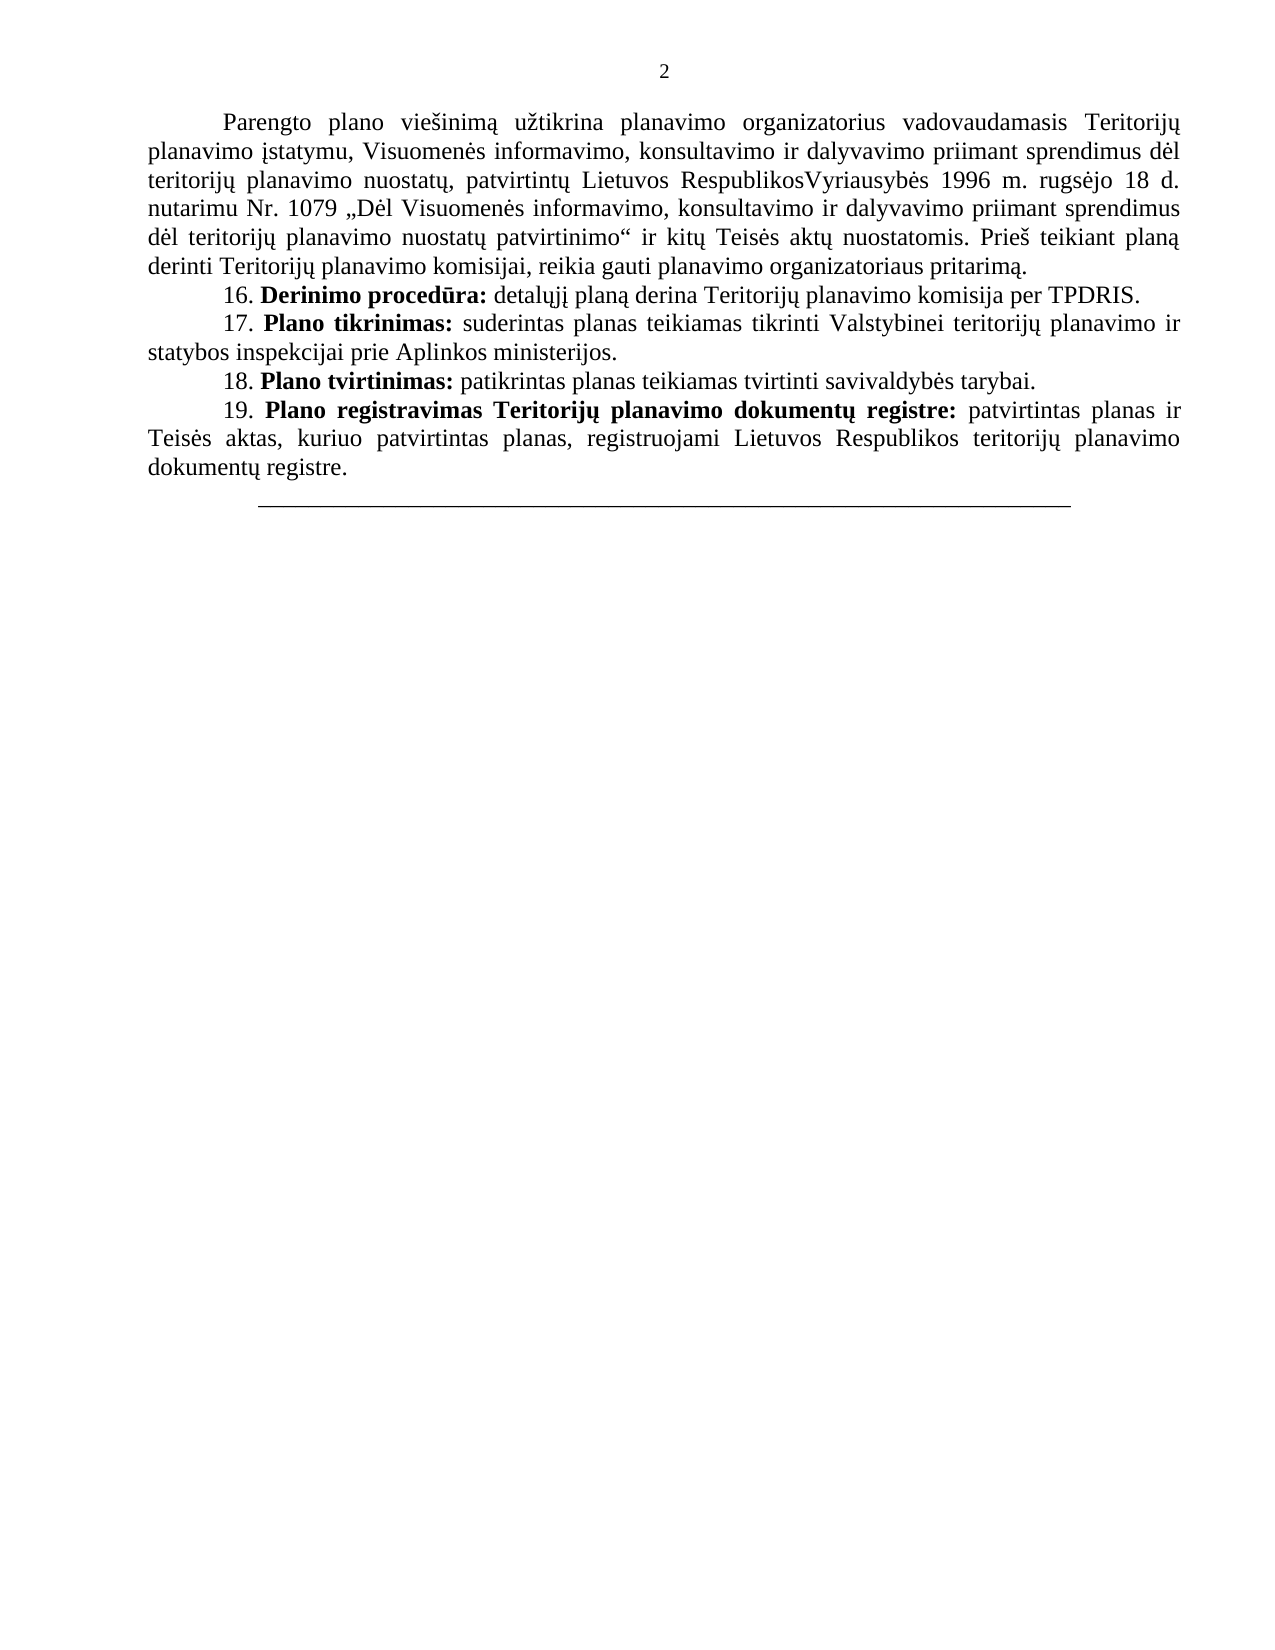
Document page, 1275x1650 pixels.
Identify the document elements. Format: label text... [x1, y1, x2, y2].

text 16. Derinimo procedūra: detalųjį planą derina Teritorijų planavimo komisija per TPDRIS. [148, 280, 1181, 308]
text 17. Plano tikrinimas: suderintas planas teikiamas tikrinti Valstybinei teritorijų planavimo ir statybos inspekcijai prie Aplinkos ministerijos. [148, 308, 1181, 366]
text 18. Plano tvirtinimas: patikrintas planas teikiamas tvirtinti savivaldybės tarybai. [148, 366, 1181, 395]
text _________________________________________________________________ [148, 481, 1181, 510]
text 19. Plano registravimas Teritorijų planavimo dokumentų registre: patvirtintas planas ir Teisės aktas, kuriuo patvirtintas planas, registruojami Lietuvos Respublikos teritorijų planavimo dokumentų registre. [148, 395, 1181, 481]
text Parengto plano viešinimą užtikrina planavimo organizatorius vadovaudamasis Teritorijų planavimo įstatymu, Visuomenės informavimo, konsultavimo ir dalyvavimo priimant sprendimus dėl teritorijų planavimo nuostatų, patvirtintų Lietuvos RespublikosVyriausybės 1996 m. rugsėjo 18 d. nutarimu Nr. 1079 „Dėl Visuomenės informavimo, konsultavimo ir dalyvavimo priimant sprendimus dėl teritorijų planavimo nuostatų patvirtinimo“ ir kitų Teisės aktų nuostatomis. Prieš teikiant planą derinti Teritorijų planavimo komisijai, reikia gauti planavimo organizatoriaus pritarimą. [148, 107, 1181, 280]
